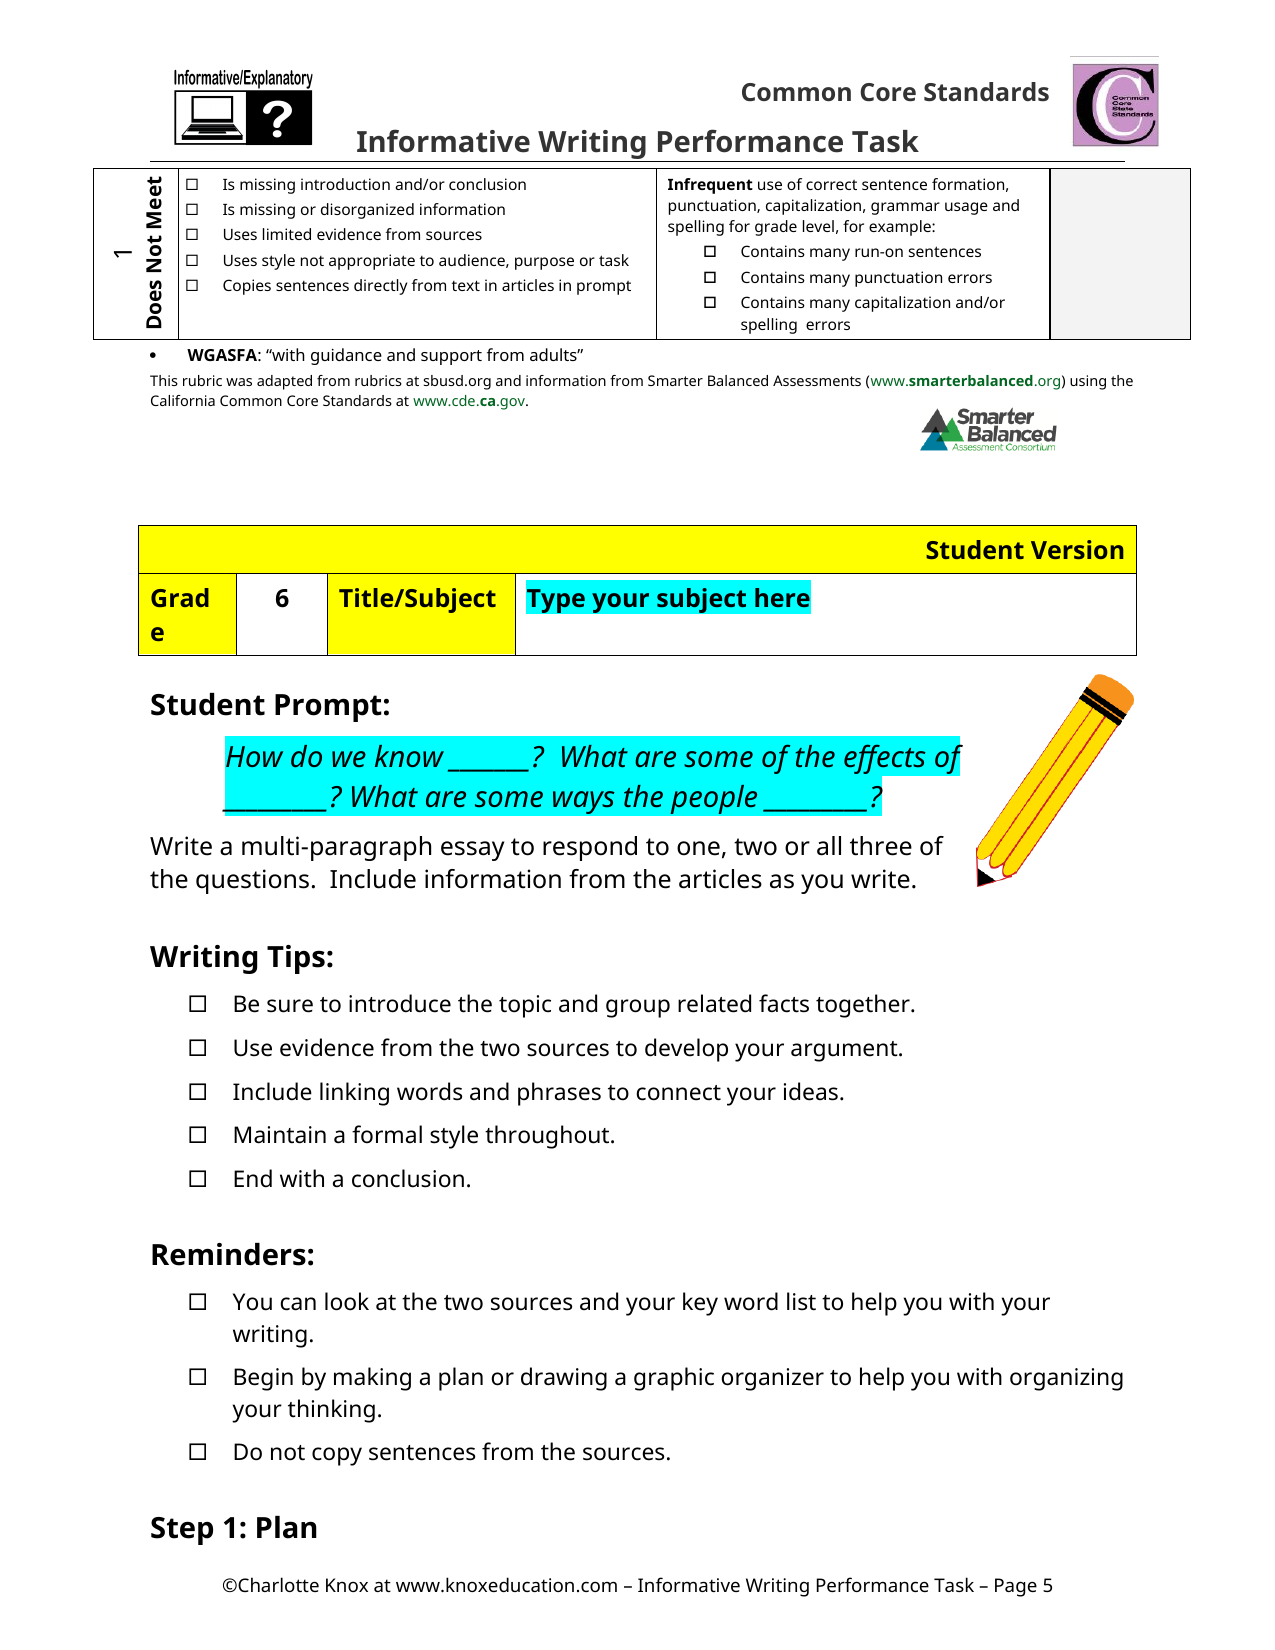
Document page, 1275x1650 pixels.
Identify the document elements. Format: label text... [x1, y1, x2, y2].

picture [162, 67, 313, 151]
table_cell Infrequent use of correct sentence formation, punctuation, capitalization, grammar usage and spelling for grade level, for example: Contains many run-on sentences Contains many punctuation errors Contains many capitalization and/or spelling errors [657, 169, 1049, 339]
list Use evidence from the two sources to develop your argument. [187, 1032, 1125, 1063]
list Begin by making a plan or drawing a graphic organizer to help you with organizing your thinking. [187, 1361, 1125, 1424]
text Reminders: [150, 1234, 1125, 1274]
table_cell 1 Does Not Meet [94, 169, 178, 339]
text Write a multi-paragraph essay to respond to one, two or all three of the questions. Include information from the articles as you write. [150, 828, 1125, 896]
list Include linking words and phrases to connect your ideas. [187, 1076, 1125, 1107]
list WGASFA: “with guidance and support from adults” [150, 344, 1177, 367]
table_header Student Version [139, 526, 1136, 573]
picture [975, 674, 1134, 887]
text How do we know _______? What are some of the effects of _________? What are some ways the people _________? [882, 736, 975, 816]
picture [1070, 56, 1159, 151]
text Step 1: Plan [150, 1507, 1125, 1547]
list End with a conclusion. [187, 1163, 1125, 1194]
text Writing Tips: [150, 936, 1125, 976]
text This rubric was adapted from rubrics at sbusd.org and information from Smarter Balanced Assessments (www.smarterbalanced.org) using the California Common Core Standards at www.cde.ca.gov. [150, 371, 1177, 411]
list Maintain a formal style throughout. [187, 1119, 1125, 1151]
text Student Prompt: [150, 684, 975, 724]
list Be sure to introduce the topic and group related facts together. [187, 988, 1125, 1019]
table_cell 6 [237, 574, 327, 654]
table_cell Is missing introduction and/or conclusion Is missing or disorganized information Uses limited evidence from sources Uses style not appropriate to audience, purpose or task Copies sentences directly from text in articles in prompt [179, 169, 656, 339]
table_cell Title/Subject [328, 574, 515, 654]
table_cell Grade [139, 574, 236, 654]
list Do not copy sentences from the sources. [187, 1436, 1125, 1467]
table_cell Type your subject here [516, 574, 1136, 654]
list You can look at the two sources and your key word list to help you with your writing. [187, 1286, 1125, 1349]
